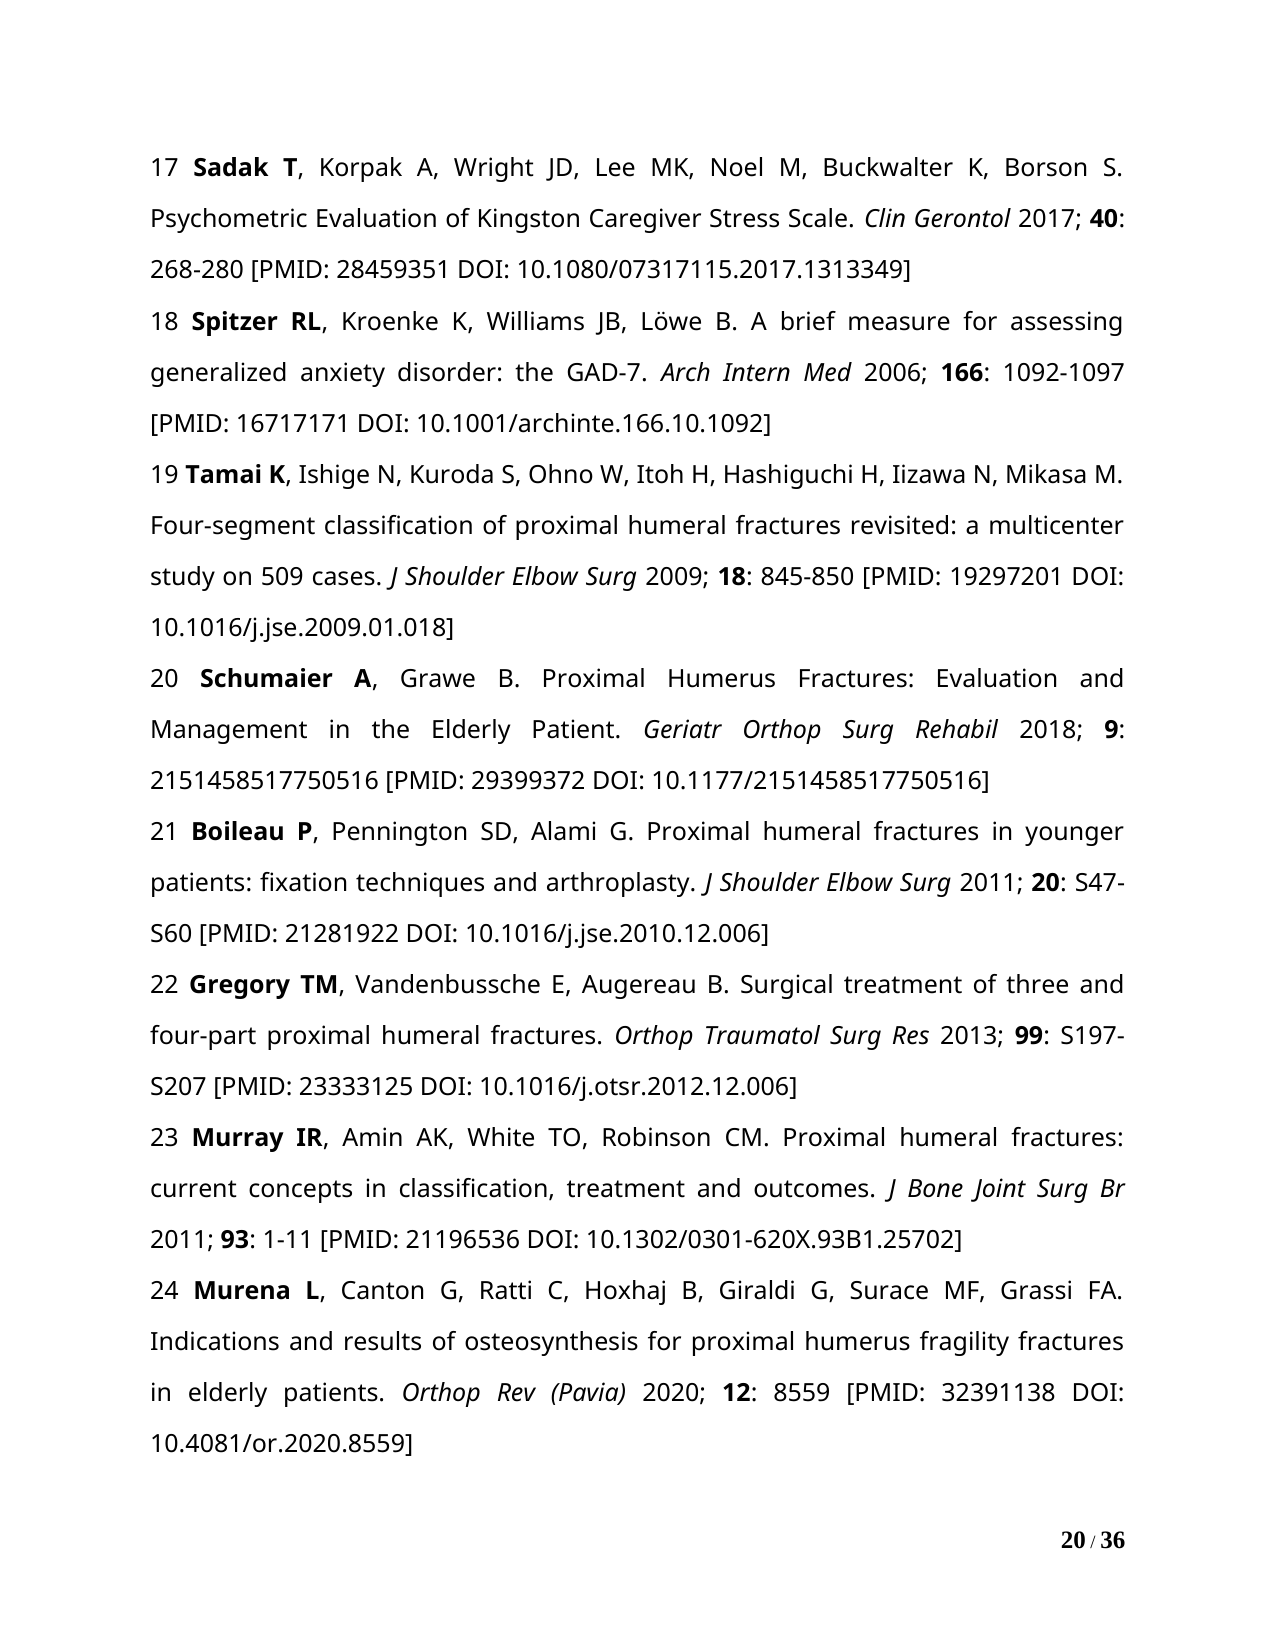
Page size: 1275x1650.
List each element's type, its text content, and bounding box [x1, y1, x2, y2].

text 23 Murray IR, Amin AK, White TO, Robinson CM. Proximal humeral fractures: current concepts in classification, treatment and outcomes. J Bone Joint Surg Br 2011; 93: 1-11 [PMID: 21196536 DOI: 10.1302/0301-620X.93B1.25702] [150, 1120, 1125, 1256]
text 17 Sadak T, Korpak A, Wright JD, Lee MK, Noel M, Buckwalter K, Borson S. Psychometric Evaluation of Kingston Caregiver Stress Scale. Clin Gerontol 2017; 40: 268-280 [PMID: 28459351 DOI: 10.1080/07317115.2017.1313349] [150, 150, 1125, 286]
text 21 Boileau P, Pennington SD, Alami G. Proximal humeral fractures in younger patients: fixation techniques and arthroplasty. J Shoulder Elbow Surg 2011; 20: S47-S60 [PMID: 21281922 DOI: 10.1016/j.jse.2010.12.006] [150, 813, 1125, 950]
text 22 Gregory TM, Vandenbussche E, Augereau B. Surgical treatment of three and four-part proximal humeral fractures. Orthop Traumatol Surg Res 2013; 99: S197-S207 [PMID: 23333125 DOI: 10.1016/j.otsr.2012.12.006] [150, 967, 1125, 1103]
text 18 Spitzer RL, Kroenke K, Williams JB, Löwe B. A brief measure for assessing generalized anxiety disorder: the GAD-7. Arch Intern Med 2006; 166: 1092-1097 [PMID: 16717171 DOI: 10.1001/archinte.166.10.1092] [150, 303, 1125, 439]
text 24 Murena L, Canton G, Ratti C, Hoxhaj B, Giraldi G, Surace MF, Grassi FA. Indications and results of osteosynthesis for proximal humerus fragility fractures in elderly patients. Orthop Rev (Pavia) 2020; 12: 8559 [PMID: 32391138 DOI: 10.4081/or.2020.8559] [150, 1273, 1125, 1460]
text 20 Schumaier A, Grawe B. Proximal Humerus Fractures: Evaluation and Management in the Elderly Patient. Geriatr Orthop Surg Rehabil 2018; 9: 2151458517750516 [PMID: 29399372 DOI: 10.1177/2151458517750516] [150, 660, 1125, 797]
text 19 Tamai K, Ishige N, Kuroda S, Ohno W, Itoh H, Hashiguchi H, Iizawa N, Mikasa M. Four-segment classification of proximal humeral fractures revisited: a multicenter study on 509 cases. J Shoulder Elbow Surg 2009; 18: 845-850 [PMID: 19297201 DOI: 10.1016/j.jse.2009.01.018] [150, 456, 1125, 643]
